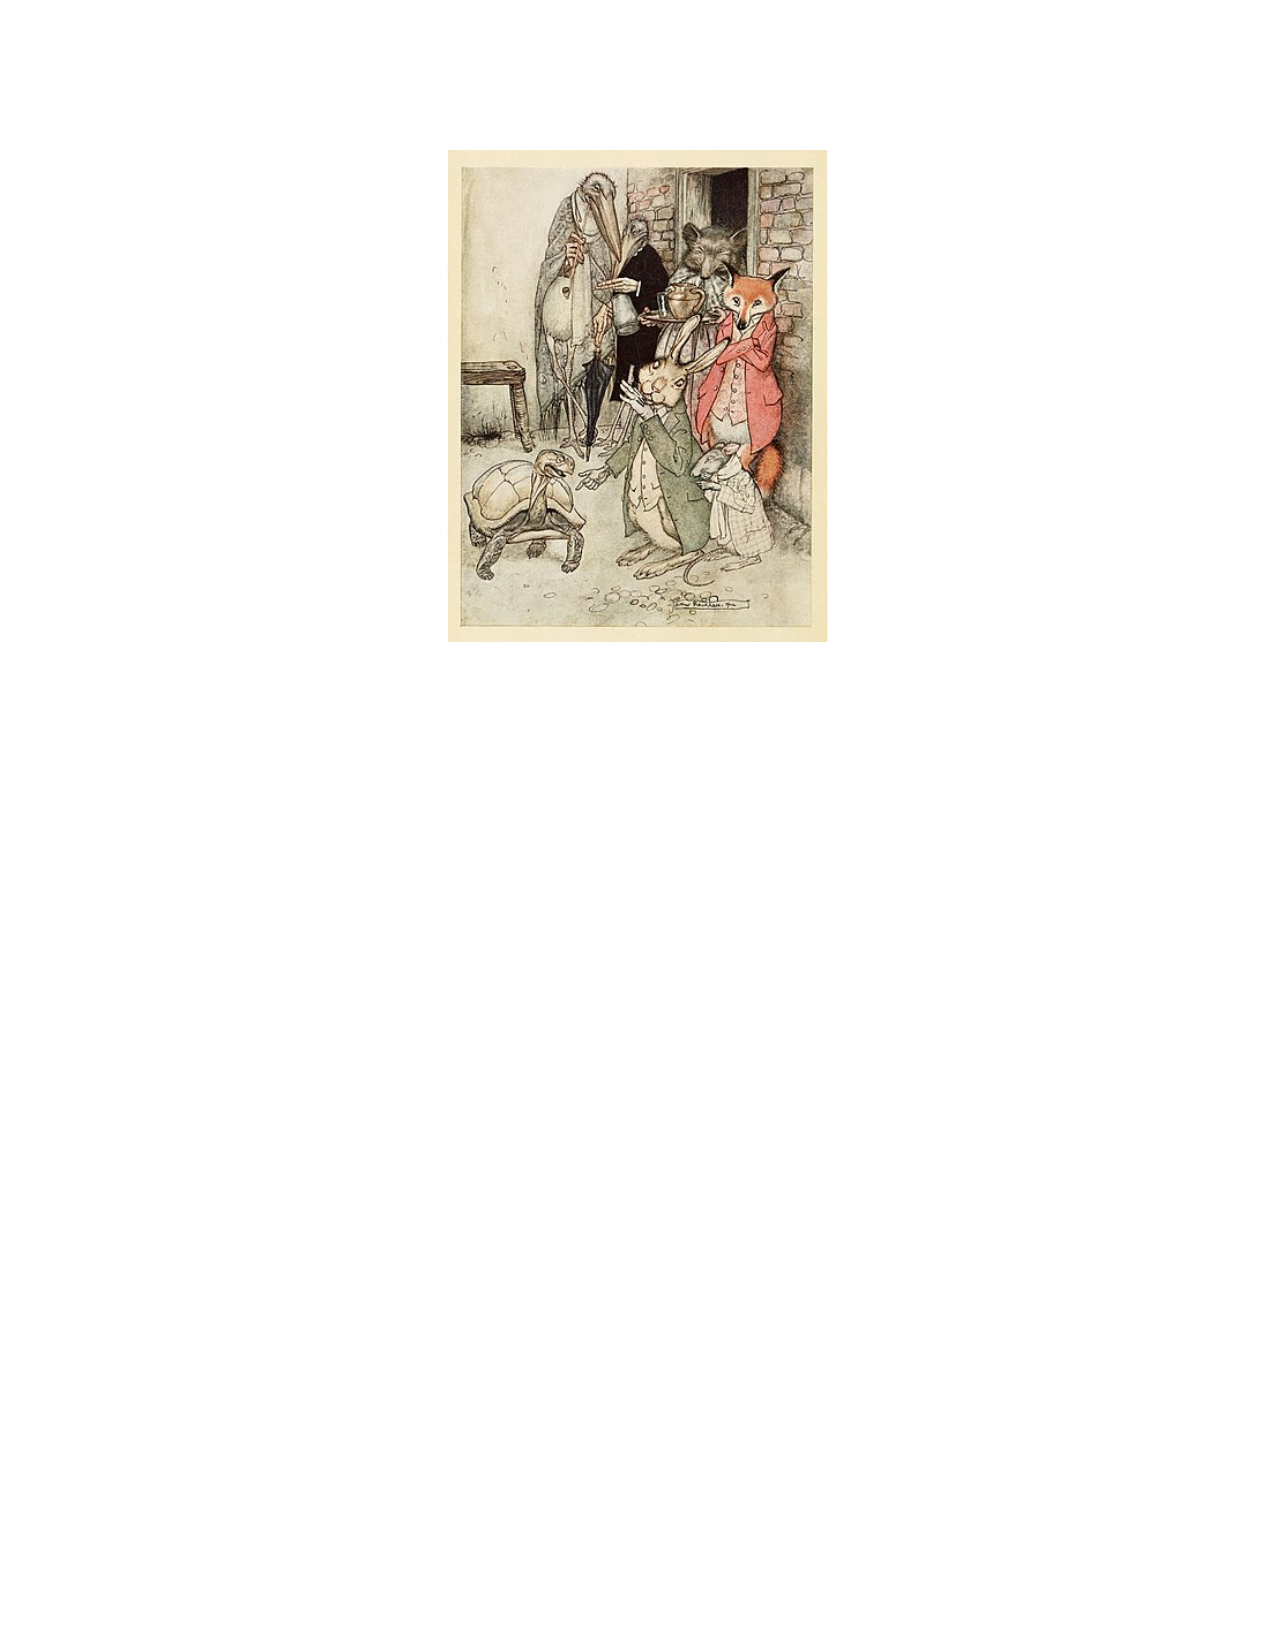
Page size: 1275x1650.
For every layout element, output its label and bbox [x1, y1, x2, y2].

picture [447, 150, 828, 642]
